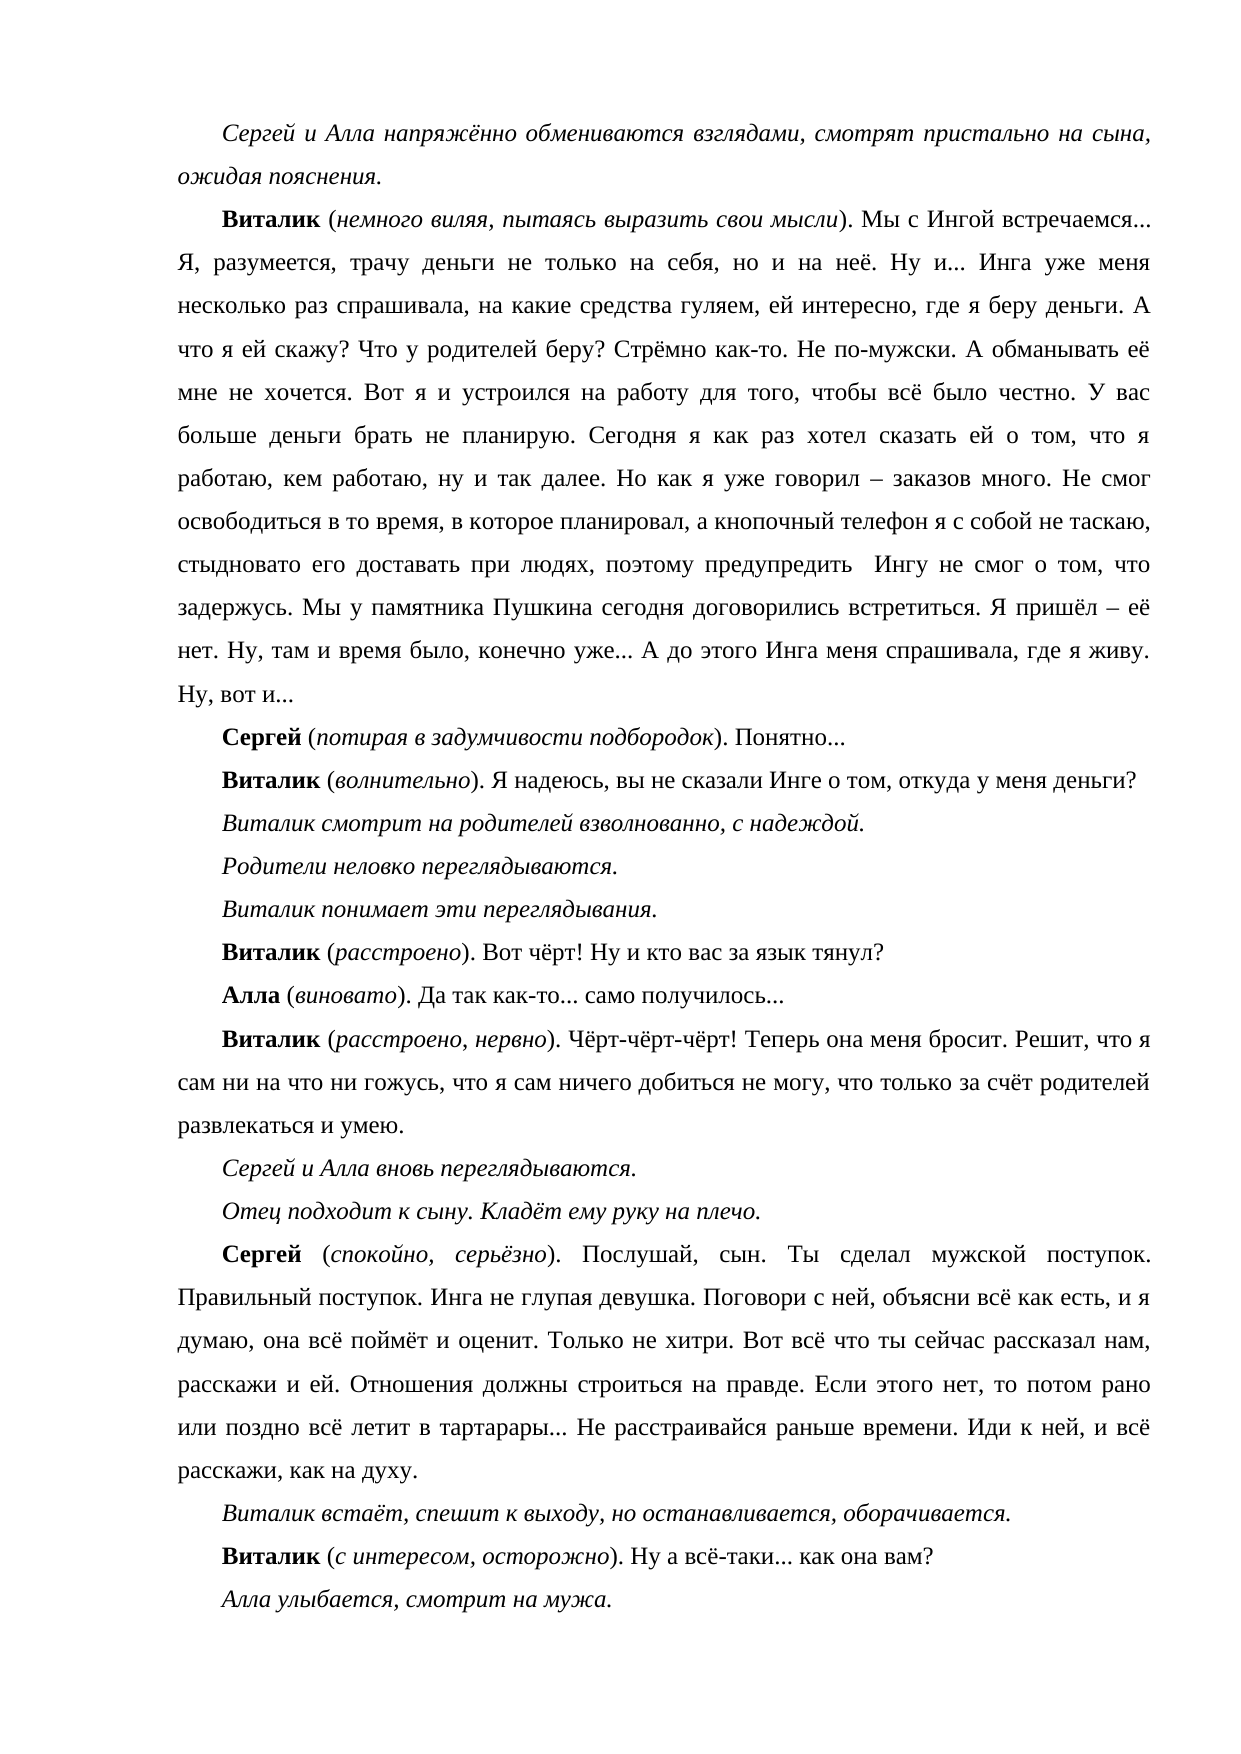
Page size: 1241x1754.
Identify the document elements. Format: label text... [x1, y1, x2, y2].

text Отец подходит к сыну. Кладёт ему руку на плечо. [177, 1196, 1152, 1225]
text Виталик (расстроено, нервно). Чёрт-чёрт-чёрт! Теперь она меня бросит. Решит, что я сам ни на что ни гожусь, что я сам ничего добиться не могу, что только за счёт родителей развлекаться и умею. [177, 1024, 1152, 1139]
text Сергей (потирая в задумчивости подбородок). Понятно... [177, 722, 1152, 751]
text Сергей и Алла вновь переглядываются. [177, 1153, 1152, 1182]
text Виталик (волнительно). Я надеюсь, вы не сказали Инге о том, откуда у меня деньги? [177, 765, 1152, 794]
text Виталик (с интересом, осторожно). Ну а всё-таки... как она вам? [177, 1541, 1152, 1570]
text Алла (виновато). Да так как-то... само получилось... [177, 981, 1152, 1009]
text Виталик понимает эти переглядывания. [177, 894, 1152, 923]
text Сергей и Алла напряжённо обмениваются взглядами, смотрят пристально на сына, ожидая пояснения. [177, 118, 1152, 190]
text Сергей (спокойно, серьёзно). Послушай, сын. Ты сделал мужской поступок. Правильный поступок. Инга не глупая девушка. Поговори с ней, объясни всё как есть, и я думаю, она всё поймёт и оценит. Только не хитри. Вот всё что ты сейчас рассказал нам, расскажи и ей. Отношения должны строиться на правде. Если этого нет, то потом рано или поздно всё летит в тартарары... Не расстраивайся раньше времени. Иди к ней, и всё расскажи, как на духу. [177, 1239, 1152, 1484]
text Алла улыбается, смотрит на мужа. [177, 1584, 1152, 1613]
text Виталик (расстроено). Вот чёрт! Ну и кто вас за язык тянул? [177, 937, 1152, 966]
text Виталик (немного виляя, пытаясь выразить свои мысли). Мы с Ингой встречаемся... Я, разумеется, трачу деньги не только на себя, но и на неё. Ну и... Инга уже меня несколько раз спрашивала, на какие средства гуляем, ей интересно, где я беру деньги. А что я ей скажу? Что у родителей беру? Стрёмно как-то. Не по-мужски. А обманывать её мне не хочется. Вот я и устроился на работу для того, чтобы всё было честно. У вас больше деньги брать не планирую. Сегодня я как раз хотел сказать ей о том, что я работаю, кем работаю, ну и так далее. Но как я уже говорил – заказов много. Не смог освободиться в то время, в которое планировал, а кнопочный телефон я с собой не таскаю, стыдновато его доставать при людях, поэтому предупредить Ингу не смог о том, что задержусь. Мы у памятника Пушкина сегодня договорились встретиться. Я пришёл – её нет. Ну, там и время было, конечно уже... А до этого Инга меня спрашивала, где я живу. Ну, вот и... [177, 204, 1152, 707]
text Родители неловко переглядываются. [177, 851, 1152, 880]
text Виталик смотрит на родителей взволнованно, с надеждой. [177, 808, 1152, 837]
text Виталик встаёт, спешит к выходу, но останавливается, оборачивается. [177, 1498, 1152, 1527]
